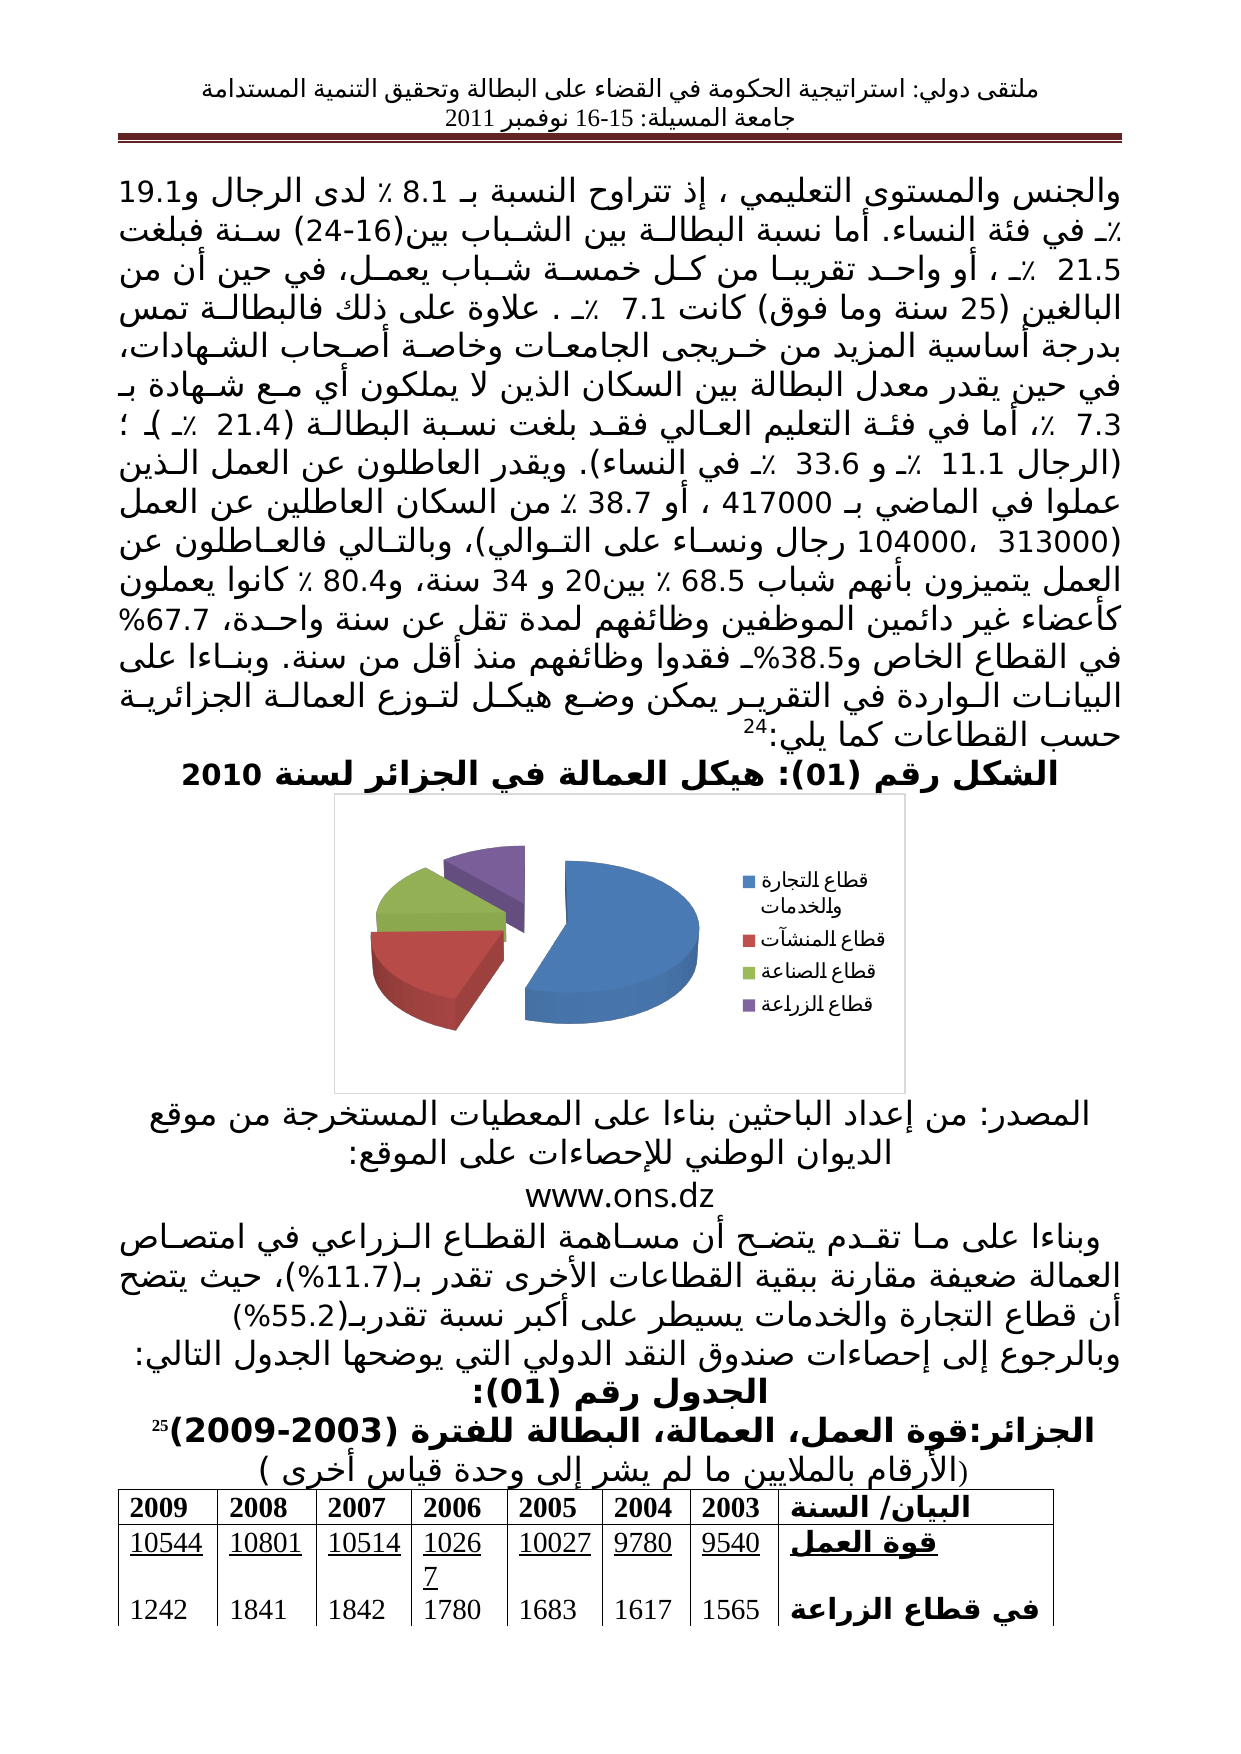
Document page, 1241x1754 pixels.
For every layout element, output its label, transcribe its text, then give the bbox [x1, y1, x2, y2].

table_cell 10544 [119, 1525, 217, 1592]
table_header 2005 [508, 1490, 602, 1524]
text المصدر: من إعداد الباحثين بناءا على المعطيات المستخرجة من موقع الديوان الوطني للإحصاءات على الموقع: [118, 1094, 1122, 1172]
text الشكل رقم (01): هيكل العمالة في الجزائر لسنة 2010 [118, 754, 1122, 793]
table_header البيان/ السنة [779, 1490, 1053, 1524]
table_header 2009 [119, 1490, 217, 1524]
table_cell 1242 [119, 1593, 217, 1626]
table_cell 1842 [317, 1593, 411, 1626]
text الجدول رقم (01): [118, 1373, 1122, 1412]
text الجزائر:قوة العمل، العمالة، البطالة للفترة (2003-2009) [118, 1412, 1122, 1451]
table_header 2007 [317, 1490, 411, 1524]
table_cell 1780 [412, 1593, 507, 1626]
table_header 2003 [691, 1490, 778, 1524]
table_cell 10801 [218, 1525, 316, 1592]
text www.ons.dz [118, 1172, 1122, 1217]
text وبناءا على ما تقدم يتضح أن مساهمة القطاع الزراعي في امتصاص العمالة ضعيفة مقارنة ببقية القطاعات الأخرى تقدر بـ(11.7%)، حيث يتضح أن قطاع التجارة والخدمات يسيطر على أكبر نسبة تقدربـ(55.2%) [118, 1217, 1122, 1334]
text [118, 172, 1122, 754]
table_cell 10027 [508, 1525, 602, 1592]
text (الأرقام بالملايين ما لم يشر إلى وحدة قياس أخرى ) [118, 1451, 1122, 1489]
text وبالرجوع إلى إحصاءات صندوق النقد الدولي التي يوضحها الجدول التالي: [118, 1334, 1122, 1373]
table_header 2006 [412, 1490, 507, 1524]
table_cell في قطاع الزراعة [779, 1593, 1053, 1626]
table_cell 1841 [218, 1593, 316, 1626]
table_cell 9780 [603, 1525, 690, 1592]
table_cell 9540 [691, 1525, 778, 1592]
table_cell 1565 [691, 1593, 778, 1626]
table_cell 10514 [317, 1525, 411, 1592]
table_cell قوة العمل [779, 1525, 1053, 1592]
table_cell 1617 [603, 1593, 690, 1626]
table_header 2004 [603, 1490, 690, 1524]
table_cell 1683 [508, 1593, 602, 1626]
table_cell 10267 [412, 1525, 507, 1592]
table_header 2008 [218, 1490, 316, 1524]
